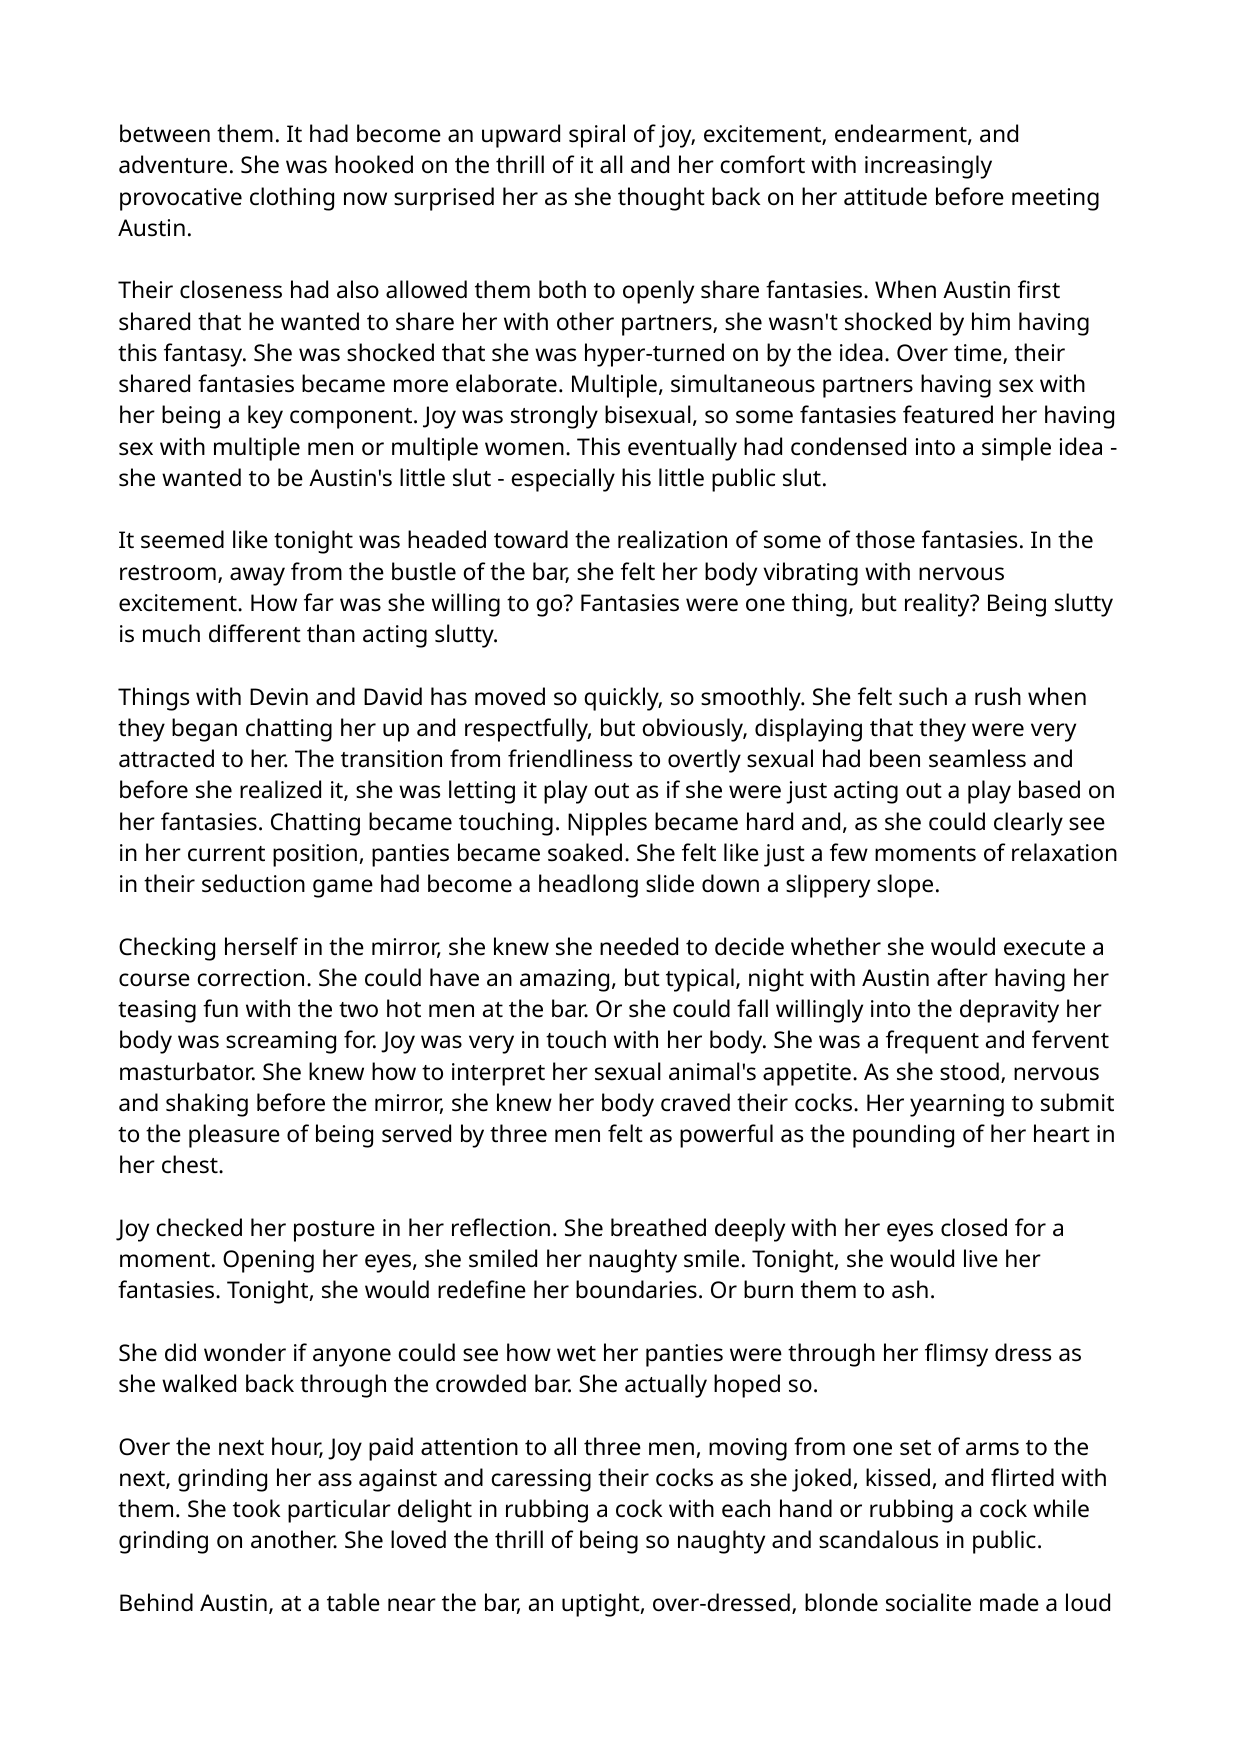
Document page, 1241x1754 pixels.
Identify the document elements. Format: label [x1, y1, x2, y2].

text [118, 118, 1122, 1618]
